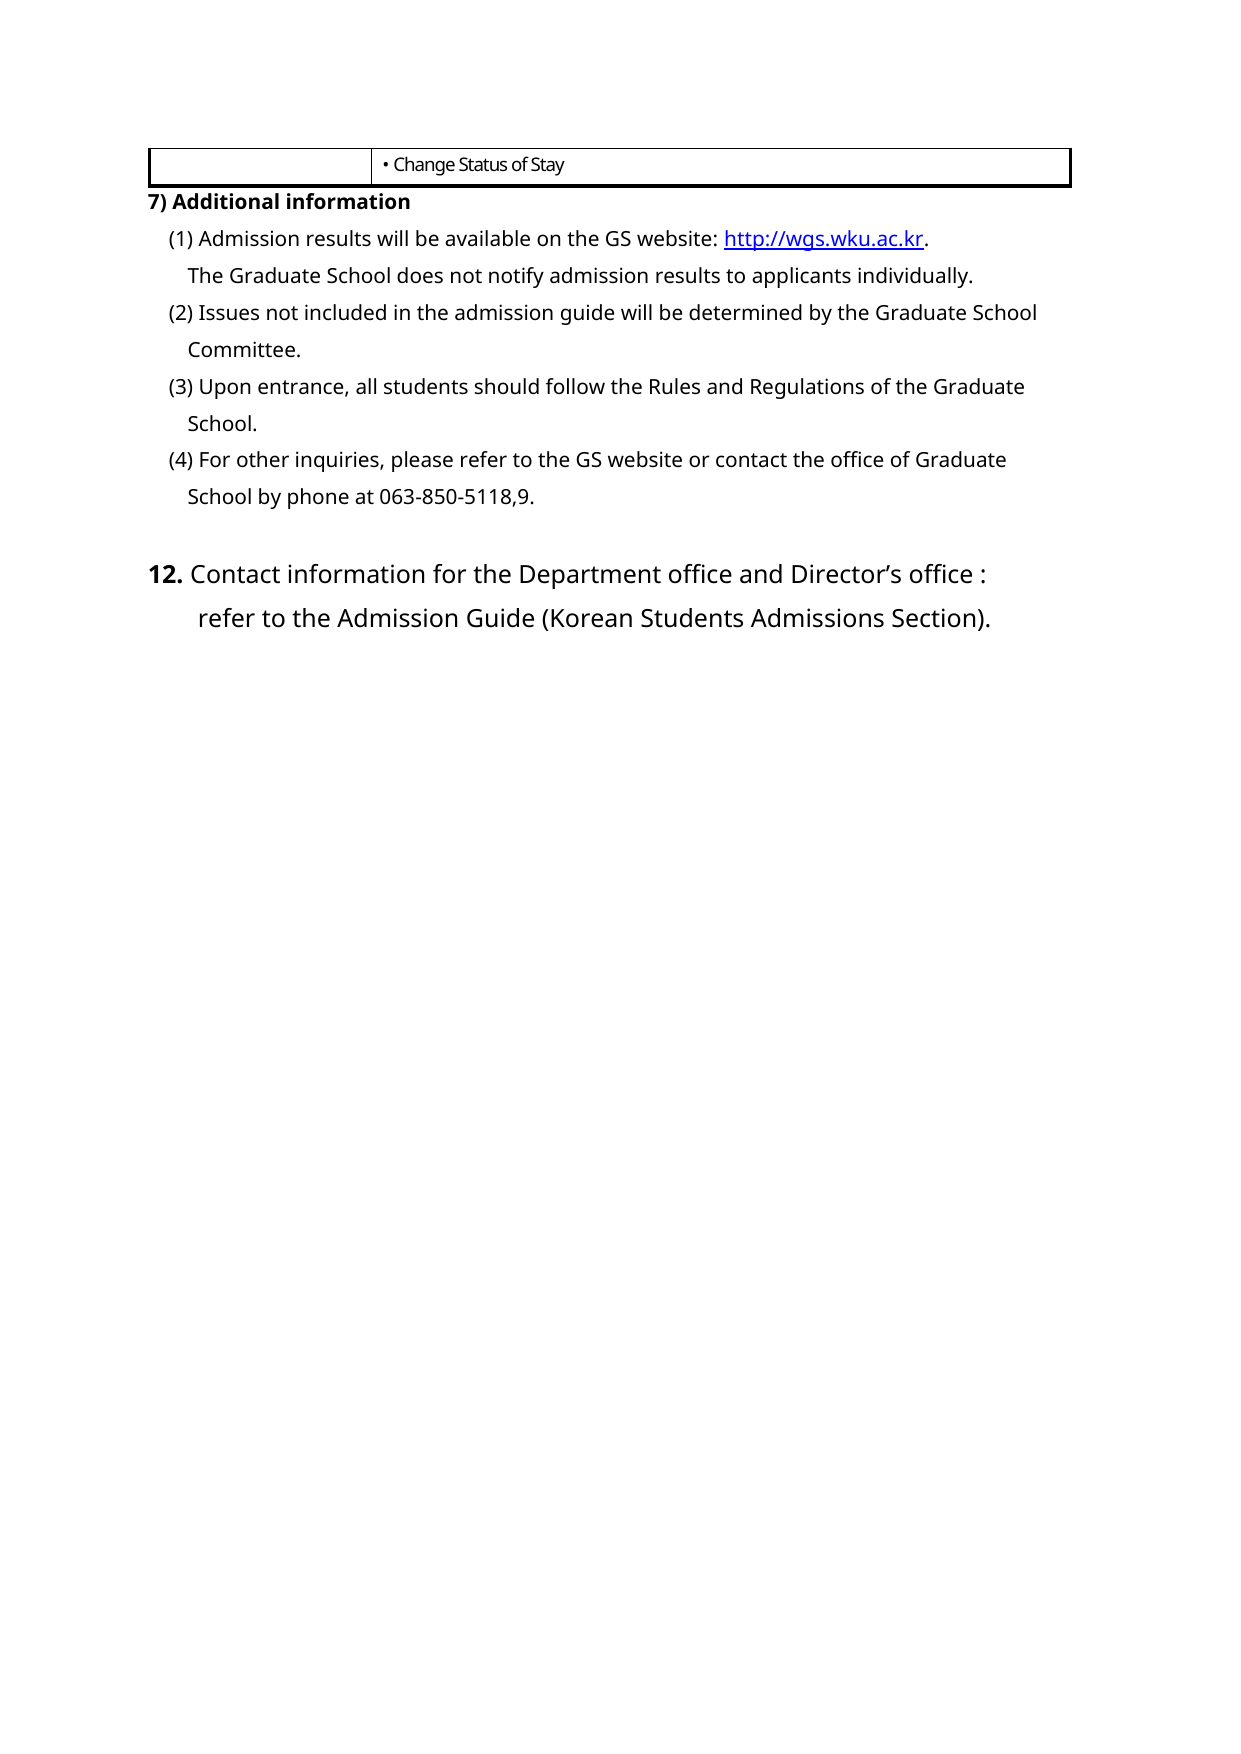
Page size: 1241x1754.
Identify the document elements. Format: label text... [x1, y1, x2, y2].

text 7) Additional information [148, 187, 1092, 216]
text (1) Admission results will be available on the GS website: http://wgs.wku.ac.kr. [148, 224, 1092, 253]
text refer to the Admission Guide (Korean Students Admissions Section). [148, 601, 1092, 634]
text The Graduate School does not notify admission results to applicants individually. [187, 261, 1092, 290]
text 12. Contact information for the Department office and Director’s office : [148, 556, 1092, 590]
text (4) For other inquiries, please refer to the GS website or contact the office of Graduate [148, 446, 1092, 474]
text School by phone at 063-850-5118,9. [187, 482, 1092, 511]
text School. [187, 409, 1092, 437]
text (2) Issues not included in the admission guide will be determined by the Graduate School [148, 298, 1092, 327]
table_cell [372, 149, 1069, 184]
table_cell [151, 149, 371, 184]
text Committee. [187, 335, 1092, 363]
text (3) Upon entrance, all students should follow the Rules and Regulations of the Graduate [148, 372, 1092, 400]
